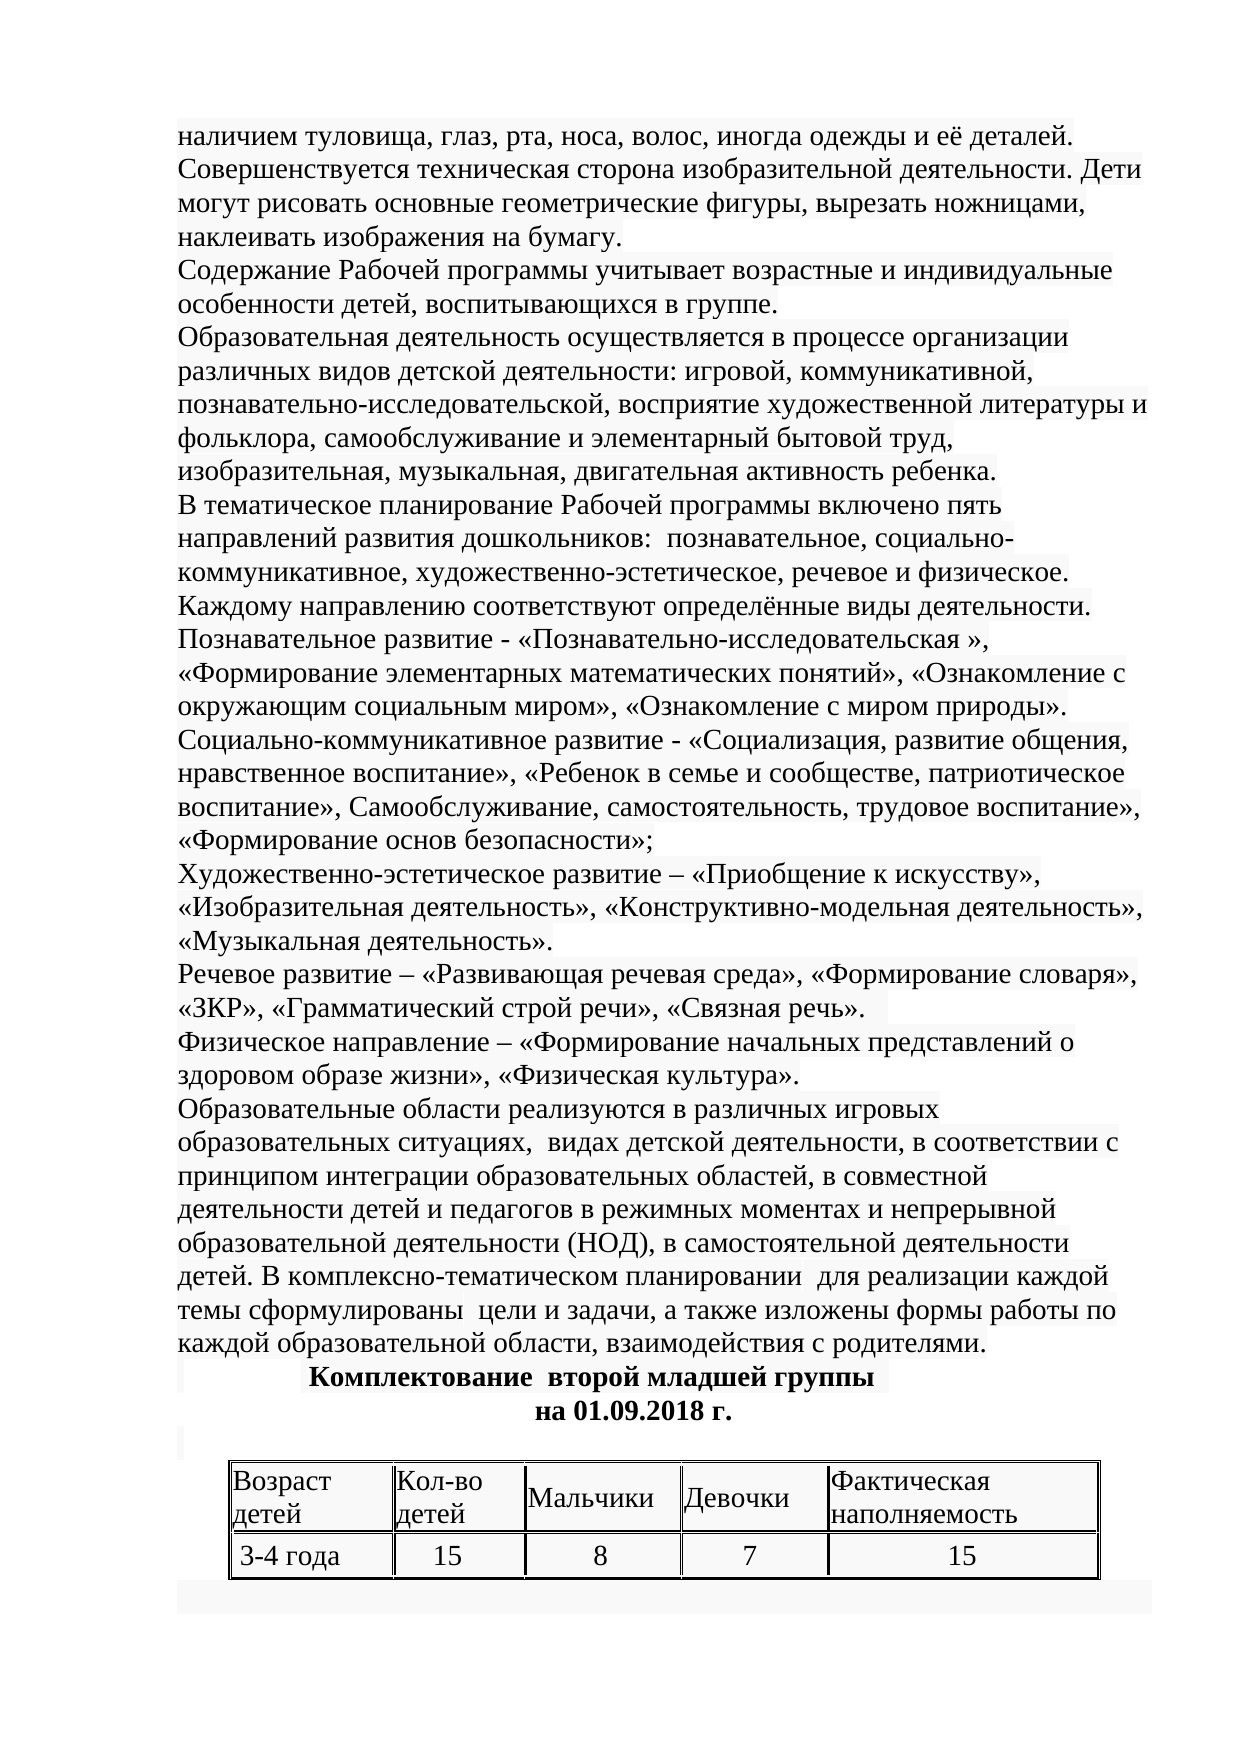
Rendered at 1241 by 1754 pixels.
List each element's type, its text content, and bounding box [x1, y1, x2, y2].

table_cell 15 [394, 1534, 525, 1577]
table_cell 3-4 года [232, 1530, 394, 1577]
table_cell 8 [525, 1534, 682, 1577]
list Образовательная деятельность осуществляется в процессе организации различных видов детской деятельности: игровой, коммуникативной, познавательно-исследовательской, восприятие художественной литературы и фольклора, самообслуживание и элементарный бытовой труд, изобразительная, музыкальная, двигательная активность ребенка. В тематическое планирование Рабочей программы включено пять направлений развития дошкольников: познавательное, социально-коммуникативное, художественно-эстетическое, речевое и физическое. Каждому направлению соответствуют определённые виды деятельности. Познавательное развитие - «Познавательно-исследовательская », «Формирование элементарных математических понятий», «Ознакомление с окружающим социальным миром», «Ознакомление с миром природы». Социально-коммуникативное развитие - «Социализация, развитие общения, нравственное воспитание», «Ребенок в семье и сообществе, патриотическое воспитание», Самообслуживание, самостоятельность, трудовое воспитание», «Формирование основ безопасности»; Художественно-эстетическое развитие – «Приобщение к искусству», «Изобразительная деятельность», «Конструктивно-модельная деятельность», «Музыкальная деятельность». Речевое развитие – «Развивающая речевая среда», «Формирование словаря», «ЗКР», «Грамматический строй речи», «Связная речь». Физическое направление – «Формирование начальных представлений о здоровом образе жизни», «Физическая культура». Образовательные области реализуются в различных игровых образовательных ситуациях, видах детской деятельности, в соответствии с принципом интеграции образовательных областей, в совместной деятельности детей и педагогов в режимных моментах и непрерывной образовательной деятельности (НОД), в самостоятельной деятельности детей. В комплексно-тематическом планировании для реализации каждой темы сформулированы цели и задачи, а также изложены формы работы по каждой образовательной области, взаимодействия с родителями. Комплектование второй младшей группы на 01.09.2018 г. [177, 319, 1152, 1460]
table_header Возраст детей [230, 1461, 394, 1530]
table_cell 15 [828, 1530, 1098, 1577]
table_header Мальчики [525, 1463, 682, 1530]
table_header Кол-во детей [394, 1461, 525, 1530]
table_cell 7 [682, 1534, 828, 1577]
table_header Фактическая наполняемость [828, 1463, 1097, 1530]
table_header Девочки [682, 1463, 828, 1530]
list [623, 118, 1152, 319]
